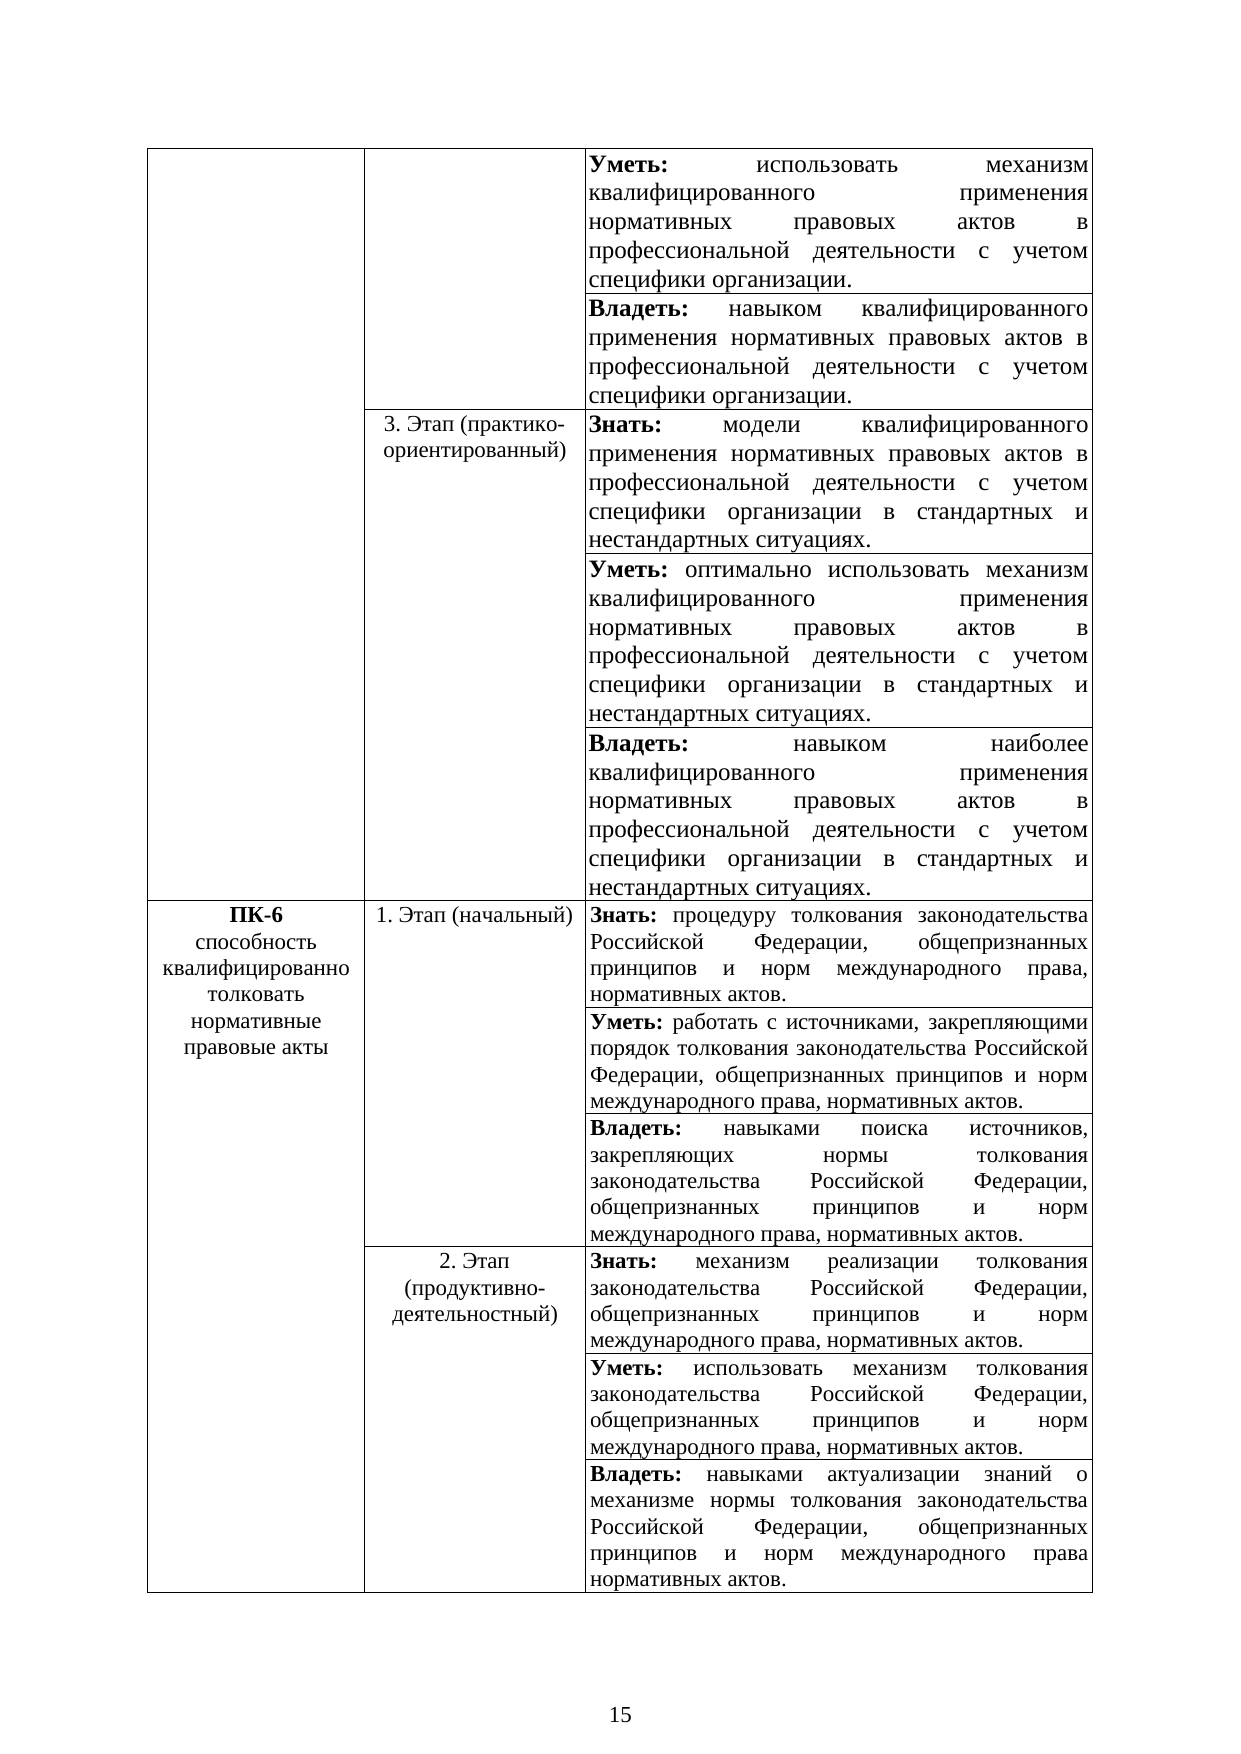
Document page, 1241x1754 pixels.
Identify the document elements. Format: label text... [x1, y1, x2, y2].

table_cell ПК-6 способность квалифицированно толковать нормативные правовые акты [148, 901, 364, 1592]
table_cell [365, 149, 585, 408]
table_cell Владеть: навыком квалифицированного применения нормативных правовых актов в профессиональной деятельности с учетом специфики организации. [586, 294, 1092, 408]
table_cell Владеть: навыком наиболее квалифицированного применения нормативных правовых актов в профессиональной деятельности с учетом специфики организации в стандартных и нестандартных ситуациях. [586, 728, 1092, 900]
table_cell Уметь: использовать механизм толкования законодательства Российской Федерации, общепризнанных принципов и норм международного права, нормативных актов. [586, 1354, 1092, 1459]
table_cell Знать: механизм реализации толкования законодательства Российской Федерации, общепризнанных принципов и норм международного права, нормативных актов. [586, 1247, 1092, 1353]
table_cell Уметь: оптимально использовать механизм квалифицированного применения нормативных правовых актов в профессиональной деятельности с учетом специфики организации в стандартных и нестандартных ситуациях. [586, 554, 1092, 727]
table_cell 1. Этап (начальный) [365, 901, 585, 1246]
table_cell Знать: процедуру толкования законодательства Российской Федерации, общепризнанных принципов и норм международного права, нормативных актов. [586, 901, 1092, 1007]
table_cell Владеть: навыками актуализации знаний о механизме нормы толкования законодательства Российской Федерации, общепризнанных принципов и норм международного права нормативных актов. [586, 1460, 1092, 1592]
table_cell Уметь: использовать механизм квалифицированного применения нормативных правовых актов в профессиональной деятельности с учетом специфики организации. [586, 149, 1092, 292]
table_cell Знать: модели квалифицированного применения нормативных правовых актов в профессиональной деятельности с учетом специфики организации в стандартных и нестандартных ситуациях. [586, 410, 1092, 553]
table_cell 2. Этап (продуктивно-деятельностный) [365, 1247, 585, 1592]
table_cell Владеть: навыками поиска источников, закрепляющих нормы толкования законодательства Российской Федерации, общепризнанных принципов и норм международного права, нормативных актов. [586, 1114, 1092, 1246]
table_cell Уметь: работать с источниками, закрепляющими порядок толкования законодательства Российской Федерации, общепризнанных принципов и норм международного права, нормативных актов. [586, 1008, 1092, 1113]
table_cell 3. Этап (практико-ориентированный) [365, 410, 585, 900]
